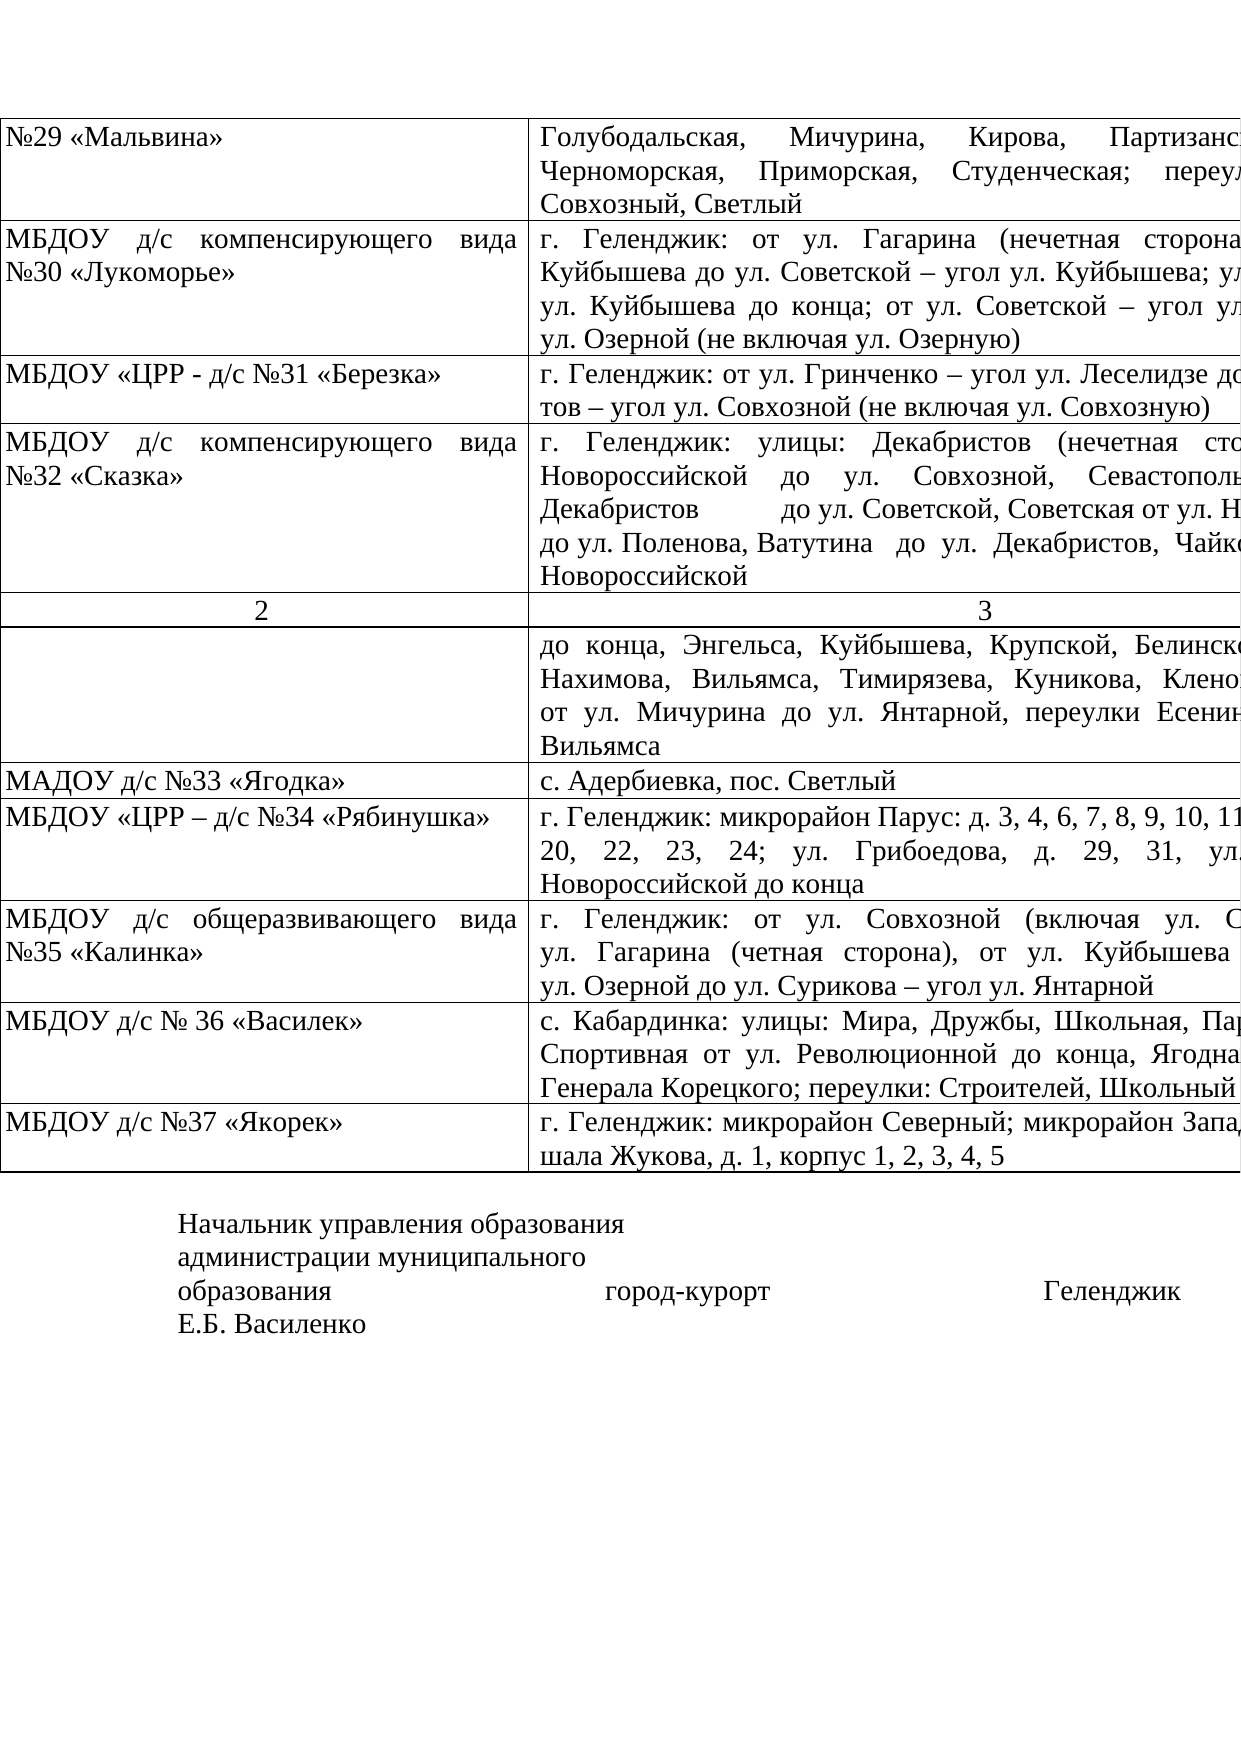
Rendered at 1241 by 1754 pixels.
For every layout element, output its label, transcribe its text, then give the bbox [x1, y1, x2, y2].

table_cell 2 [1, 593, 528, 626]
text Начальник управления образования [177, 1206, 1181, 1239]
table_cell до конца, Энгельса, Куйбышева, Крупской, Белинского, Поленова, Нахимова, Вильямса, Тимирязева, Куникова, Кленовая, А. Блока от ул. Мичурина до ул. Янтарной, переулки Есенина, Ахматовой, Вильямса [529, 628, 1240, 762]
table_cell г. Геленджик: улицы: Декабристов (нечетная сторона) от ул. Новороссийской до ул. Совхозной, Севастопольская от ул. Декабристов до ул. Советской, Советская от ул. Новороссийской до ул. Поленова, Ватутина до ул. Декабристов, Чайковского от ул. Новороссийской [529, 424, 1240, 592]
table_cell г. Геленджик: микрорайон Парус: д. 3, 4, 6, 7, 8, 9, 10, 11, 12, 13, 17, 18, 20, 22, 23, 24; ул. Грибоедова, д. 29, 31, ул. Фадеева от Новороссийской до конца [529, 799, 1240, 900]
table_cell г. Геленджик: от ул. Гринченко – угол ул. Леселидзе до ул. Декабрис-тов – угол ул. Совхозной (не включая ул. Совхозную) [529, 356, 1240, 423]
table_cell МБДОУ д/с №37 «Якорек» [1, 1104, 528, 1171]
table_cell МАДОУ д/с №33 «Ягодка» [1, 763, 528, 798]
table_cell г. Геленджик: от ул. Гагарина (нечетная сторона) – угол ул. Куйбышева до ул. Советской – угол ул. Куйбышева; ул. Советская от ул. Куйбышева до конца; от ул. Советской – угол ул. Поленова до ул. Озерной (не включая ул. Озерную) [529, 221, 1240, 355]
table_cell с. Адербиевка, пос. Светлый [529, 763, 1240, 798]
table_cell г. Геленджик: микрорайон Северный; микрорайон Западный; ул. Мар-шала Жукова, д. 1, корпус 1, 2, 3, 4, 5 [529, 1104, 1240, 1171]
table_cell МБДОУ д/с компенсирующего вида №32 «Сказка» [1, 424, 528, 592]
table_cell [1, 628, 528, 762]
table_cell МБДОУ д/с общеразвивающего вида №35 «Калинка» [1, 901, 528, 1002]
table_cell г. Геленджик: от ул. Совхозной (включая ул. Совхозную) до ул. Гагарина (четная сторона), от ул. Куйбышева до конца, от ул. Озерной до ул. Сурикова – угол ул. Янтарной [529, 901, 1240, 1002]
table_cell МБДОУ д/с № 36 «Василек» [1, 1003, 528, 1103]
table_cell 3 [529, 593, 1240, 626]
table_cell с. Кабардинка: улицы: Мира, Дружбы, Школьная, Партизанская, ул. Спортивная от ул. Революционной до конца, Ягодная, Родниковая, Генерала Корецкого; переулки: Строителей, Школьный [529, 1003, 1240, 1103]
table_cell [1, 119, 528, 220]
table_cell МБДОУ «ЦРР – д/с №34 «Рябинушка» [1, 799, 528, 900]
table_cell МБДОУ «ЦРР - д/с №31 «Березка» [1, 356, 528, 423]
text администрации муниципального [177, 1239, 1181, 1273]
table_cell МБДОУ д/с компенсирующего вида №30 «Лукоморье» [1, 221, 528, 355]
text образования город-курорт Геленджик Е.Б. Василенко [177, 1273, 1181, 1340]
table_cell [529, 119, 1240, 220]
